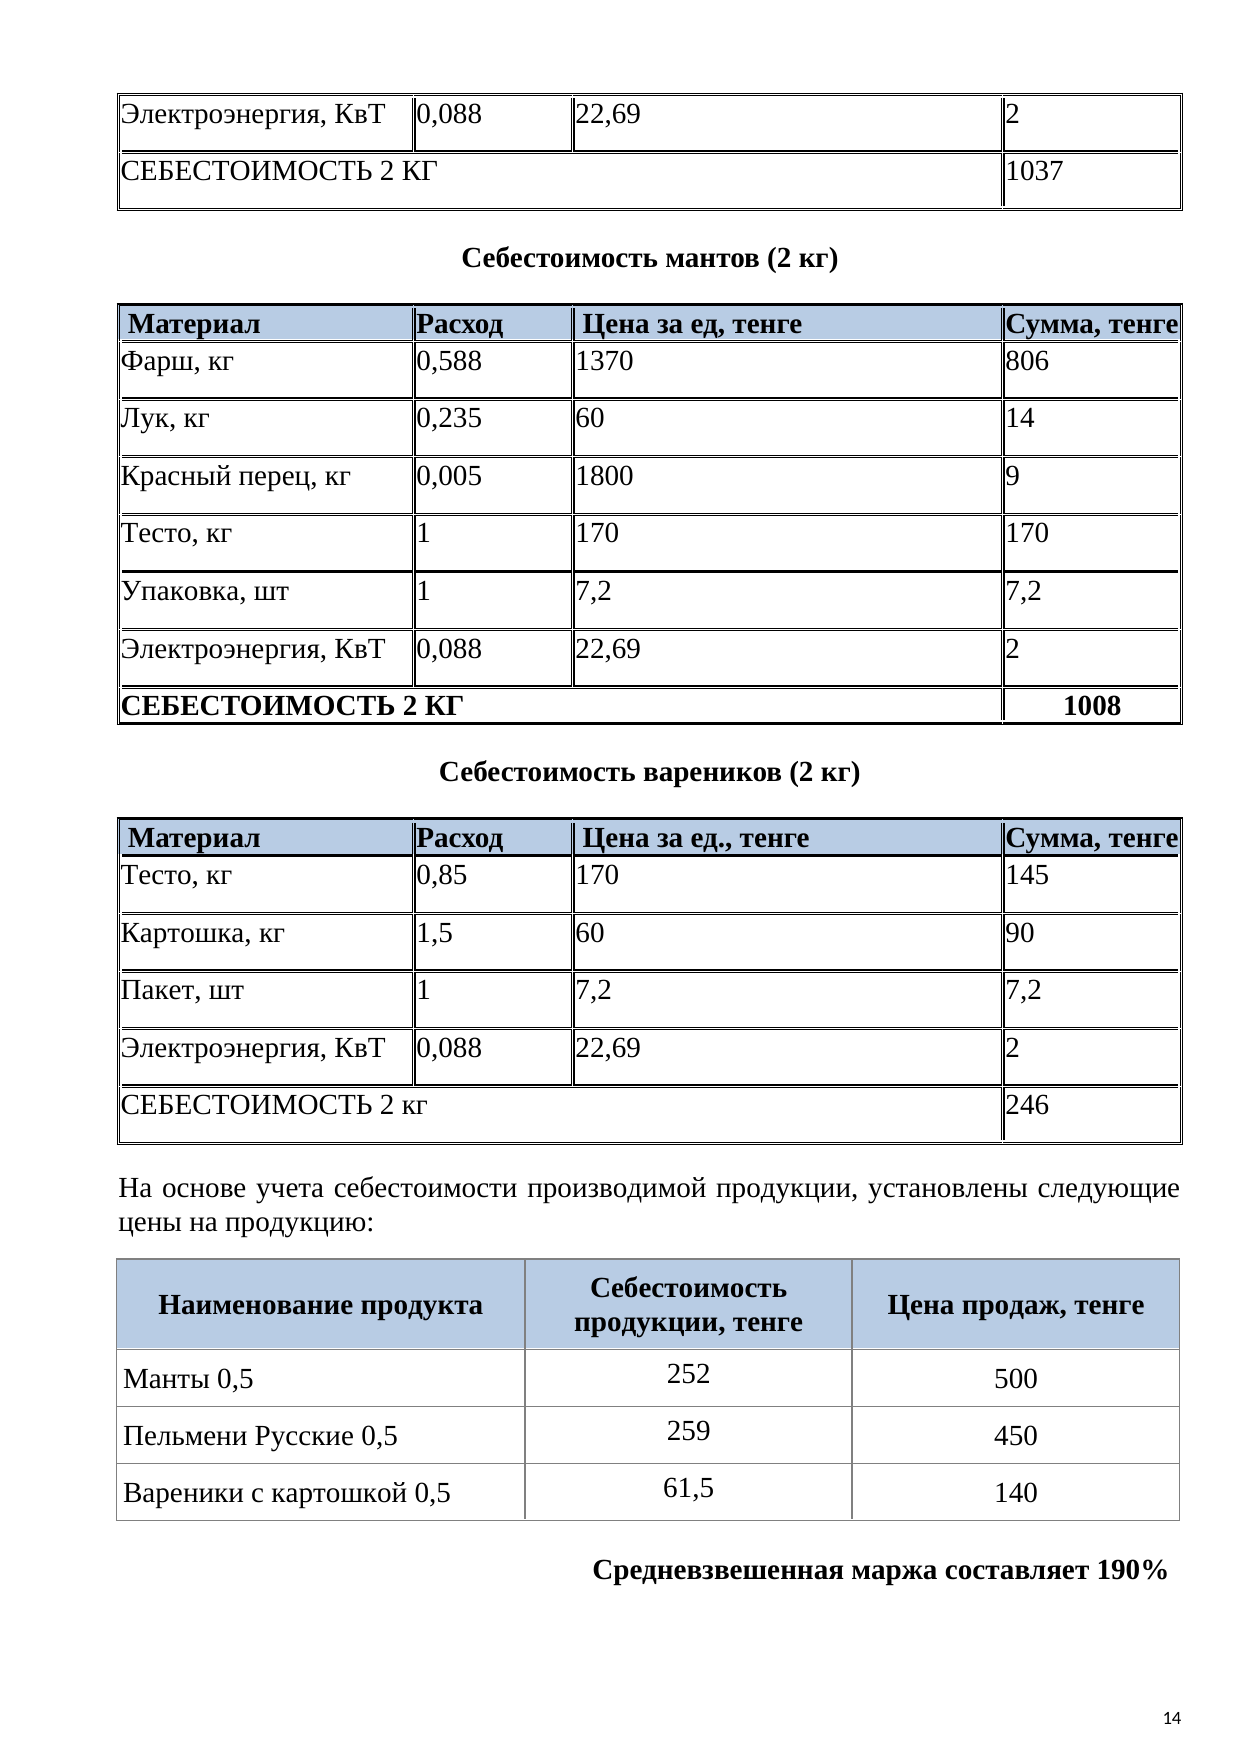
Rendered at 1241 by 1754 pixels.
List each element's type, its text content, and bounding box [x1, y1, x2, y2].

table_cell 170 [575, 857, 1001, 911]
table_cell 0,005 [416, 458, 571, 512]
table_cell 0,85 [416, 857, 571, 911]
table_cell 0,088 [416, 1030, 571, 1084]
table_cell Лук, кг [120, 397, 412, 455]
table_header Сумма, тенге [1003, 306, 1180, 339]
table_cell 14 [1005, 397, 1180, 455]
table_cell 0,088 [414, 94, 573, 150]
table_cell 7,2 [575, 573, 1001, 628]
table_cell 500 [853, 1350, 1179, 1406]
table_cell 170 [575, 516, 1001, 570]
table_cell Пакет, шт [120, 969, 412, 1027]
table_cell 806 [1005, 340, 1180, 397]
table_header Cебестоимость продукции, тенге [526, 1260, 851, 1348]
table_header Материал [120, 305, 414, 339]
table_header Расход [414, 305, 573, 339]
table_cell 252 [526, 1350, 851, 1406]
table_cell 2 [1003, 628, 1181, 685]
table_cell 0,588 [416, 343, 571, 397]
table_cell Тесто, кг [120, 854, 412, 911]
table_cell 90 [1005, 911, 1180, 969]
text Средневзвешенная маржа составляет 190% [118, 1552, 1181, 1586]
table_cell СЕБЕСТОИМОСТЬ 2 КГ [120, 150, 1003, 208]
table_cell 2 [1003, 1027, 1181, 1084]
table_cell 170 [1005, 513, 1180, 570]
table_cell Пельмени Русские 0,5 [117, 1407, 524, 1462]
table_cell СЕБЕСТОИМОСТЬ 2 КГ [120, 685, 1003, 722]
table_cell 259 [526, 1407, 851, 1462]
table_cell 1 [416, 573, 571, 628]
table_cell Электроэнергия, КвТ [120, 94, 414, 150]
table_cell 1 [416, 973, 571, 1027]
table_cell 1 [416, 516, 571, 570]
table_cell 9 [1003, 455, 1181, 512]
table_cell Фарш, кг [120, 340, 412, 397]
text На основе учета себестоимости производимой продукции, установлены следующие цены на продукцию: [118, 1170, 1181, 1237]
table_header Наименование продукта [117, 1260, 524, 1348]
table_cell 60 [575, 915, 1001, 969]
table_cell 1008 [1003, 685, 1180, 722]
table_cell 1037 [1003, 150, 1180, 208]
table_cell 0,235 [416, 401, 571, 455]
table_cell 2 [1003, 96, 1180, 150]
table_cell Вареники с картошкой 0,5 [117, 1464, 524, 1519]
table_cell Электроэнергия, КвТ [118, 1027, 414, 1084]
table_header Материал [120, 819, 414, 854]
table_cell 1,5 [416, 915, 571, 969]
table_cell Тесто, кг [120, 513, 412, 570]
table_cell 246 [1003, 1084, 1180, 1142]
table_cell 7,2 [575, 973, 1001, 1027]
table_header Цена продаж, тенге [853, 1260, 1179, 1348]
table_cell 7,2 [1005, 570, 1180, 628]
text Себестоимость мантов (2 кг) [118, 240, 1181, 274]
table_header Расход [414, 819, 573, 854]
table_cell Картошка, кг [120, 911, 412, 969]
text Себестоимость вареников (2 кг) [118, 754, 1181, 788]
table_cell 1370 [575, 343, 1001, 397]
table_cell 22,69 [573, 94, 1003, 150]
table_cell 450 [853, 1407, 1179, 1462]
table_header Цена за ед, тенге [573, 305, 1003, 339]
table_header Цена за ед., тенге [573, 819, 1003, 854]
table_cell 1800 [575, 458, 1001, 512]
table_cell 22,69 [575, 1030, 1001, 1084]
table_cell 0,088 [416, 631, 571, 685]
table_cell 60 [575, 401, 1001, 455]
table_cell Манты 0,5 [117, 1350, 524, 1406]
table_cell Упаковка, шт [120, 570, 412, 628]
table_cell 22,69 [575, 631, 1001, 685]
table_cell СЕБЕСТОИМОСТЬ 2 кг [120, 1084, 1003, 1142]
table_cell 61,5 [526, 1464, 851, 1519]
table_cell 7,2 [1005, 969, 1180, 1027]
table_cell Красный перец, кг [118, 455, 414, 512]
table_cell 145 [1005, 854, 1180, 911]
table_cell Электроэнергия, КвТ [118, 628, 414, 685]
table_cell 140 [853, 1464, 1179, 1519]
table_header Сумма, тенге [1003, 820, 1180, 854]
